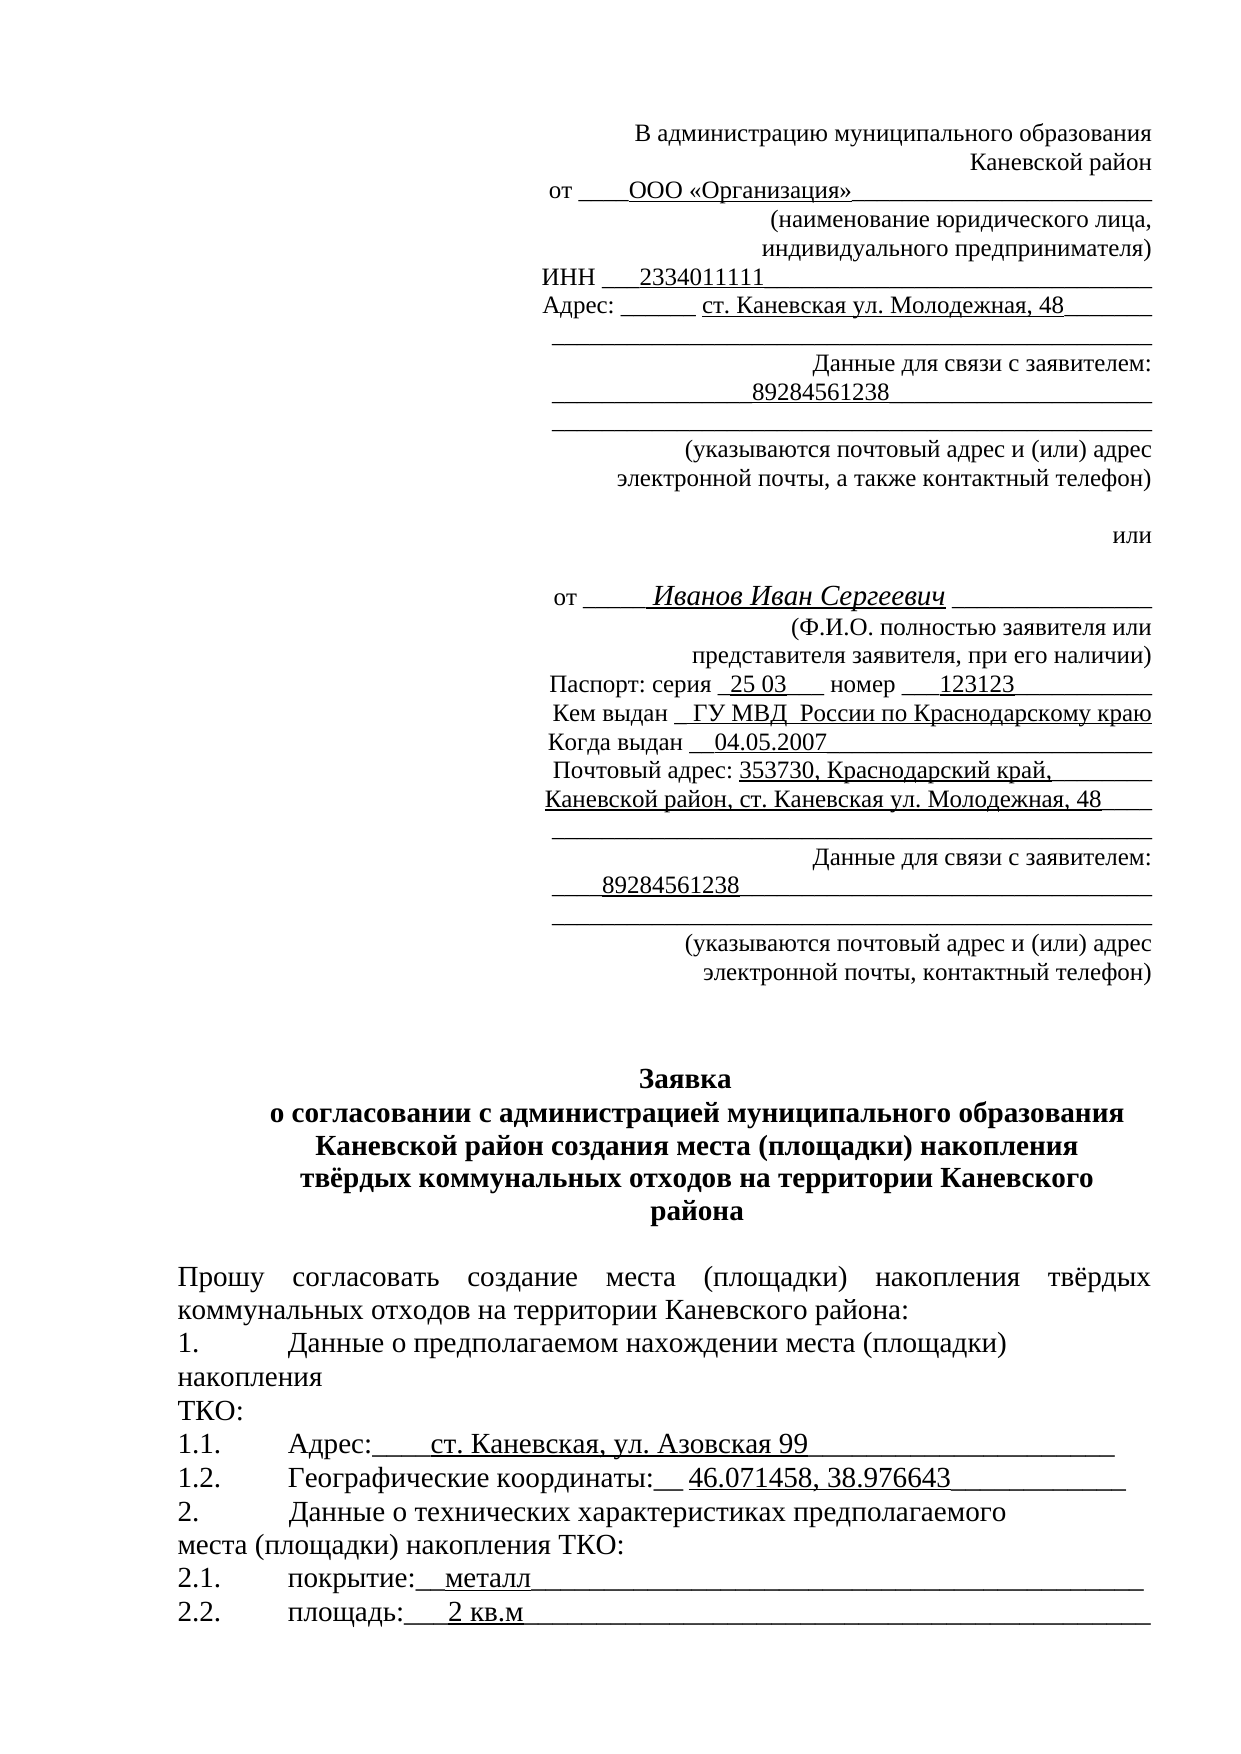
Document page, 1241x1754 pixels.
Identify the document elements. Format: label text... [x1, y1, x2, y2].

text или [177, 521, 1152, 549]
text Прошу согласовать создание места (площадки) накопления твёрдых коммунальных отходов на территории Каневского района: [177, 1260, 1152, 1326]
text Заявка [177, 1061, 1193, 1094]
text Почтовый адрес: 353730, Краснодарский край,________ [177, 755, 1152, 784]
text Данные для связи с заявителем: [177, 348, 1152, 377]
text ИНН ___2334011111_______________________________ [177, 262, 1152, 291]
text (наименование юридического лица, [177, 204, 1152, 233]
text ________________89284561238_____________________ [177, 377, 1152, 406]
list Адрес:____ст. Каневская, ул. Азовская 99_____________________ [177, 1426, 1152, 1460]
text ____89284561238_________________________________ [177, 870, 1152, 899]
text от ____ООО «Организация»________________________ [177, 176, 1152, 204]
text (указываются почтовый адрес и (или) адрес [177, 434, 1152, 463]
text индивидуального предпринимателя) [177, 233, 1152, 262]
text Адрес: ______ ст. Каневская ул. Молодежная, 48_______ [177, 291, 1152, 319]
text электронной почты, контактный телефон) [177, 957, 1152, 985]
text ________________________________________________ [177, 813, 1152, 842]
list покрытие:__металл__________________________________________ [177, 1561, 1152, 1594]
text ________________________________________________ [177, 406, 1152, 434]
text о согласовании с администрацией муниципального образования Каневской район создания места (площадки) накопления твёрдых коммунальных отходов на территории Каневского района [265, 1096, 1129, 1226]
text ________________________________________________ [177, 899, 1152, 928]
text Паспорт: серия _25 03___ номер ___123123___________ [177, 669, 1152, 698]
text (Ф.И.О. полностью заявителя или [177, 612, 1152, 640]
text Кем выдан _ ГУ МВД России по Краснодарскому краю [177, 698, 1152, 727]
text Данные для связи с заявителем: [177, 842, 1152, 870]
text ТКО: [177, 1393, 1152, 1426]
list Данные о технических характеристиках предполагаемого места (площадки) накопления ТКО: [177, 1495, 1066, 1560]
text Когда выдан __04.05.2007__________________________ [177, 727, 1152, 755]
text В администрацию муниципального образования [177, 118, 1152, 147]
text (указываются почтовый адрес и (или) адрес [177, 928, 1152, 957]
list Данные о предполагаемом нахождении места (площадки) накопления [177, 1326, 1152, 1393]
text представителя заявителя, при его наличии) [177, 640, 1152, 669]
list площадь:___2 кв.м___________________________________________ [177, 1594, 1152, 1628]
text ________________________________________________ [177, 319, 1152, 348]
text Каневской район, ст. Каневская ул. Молодежная, 48____ [177, 784, 1152, 813]
list Географические координаты:__ 46.071458, 38.976643____________ [177, 1460, 1152, 1493]
text электронной почты, а также контактный телефон) [177, 463, 1152, 492]
text от _____ Иванов Иван Сергеевич ________________ [177, 578, 1152, 612]
text Каневской район [177, 147, 1152, 176]
